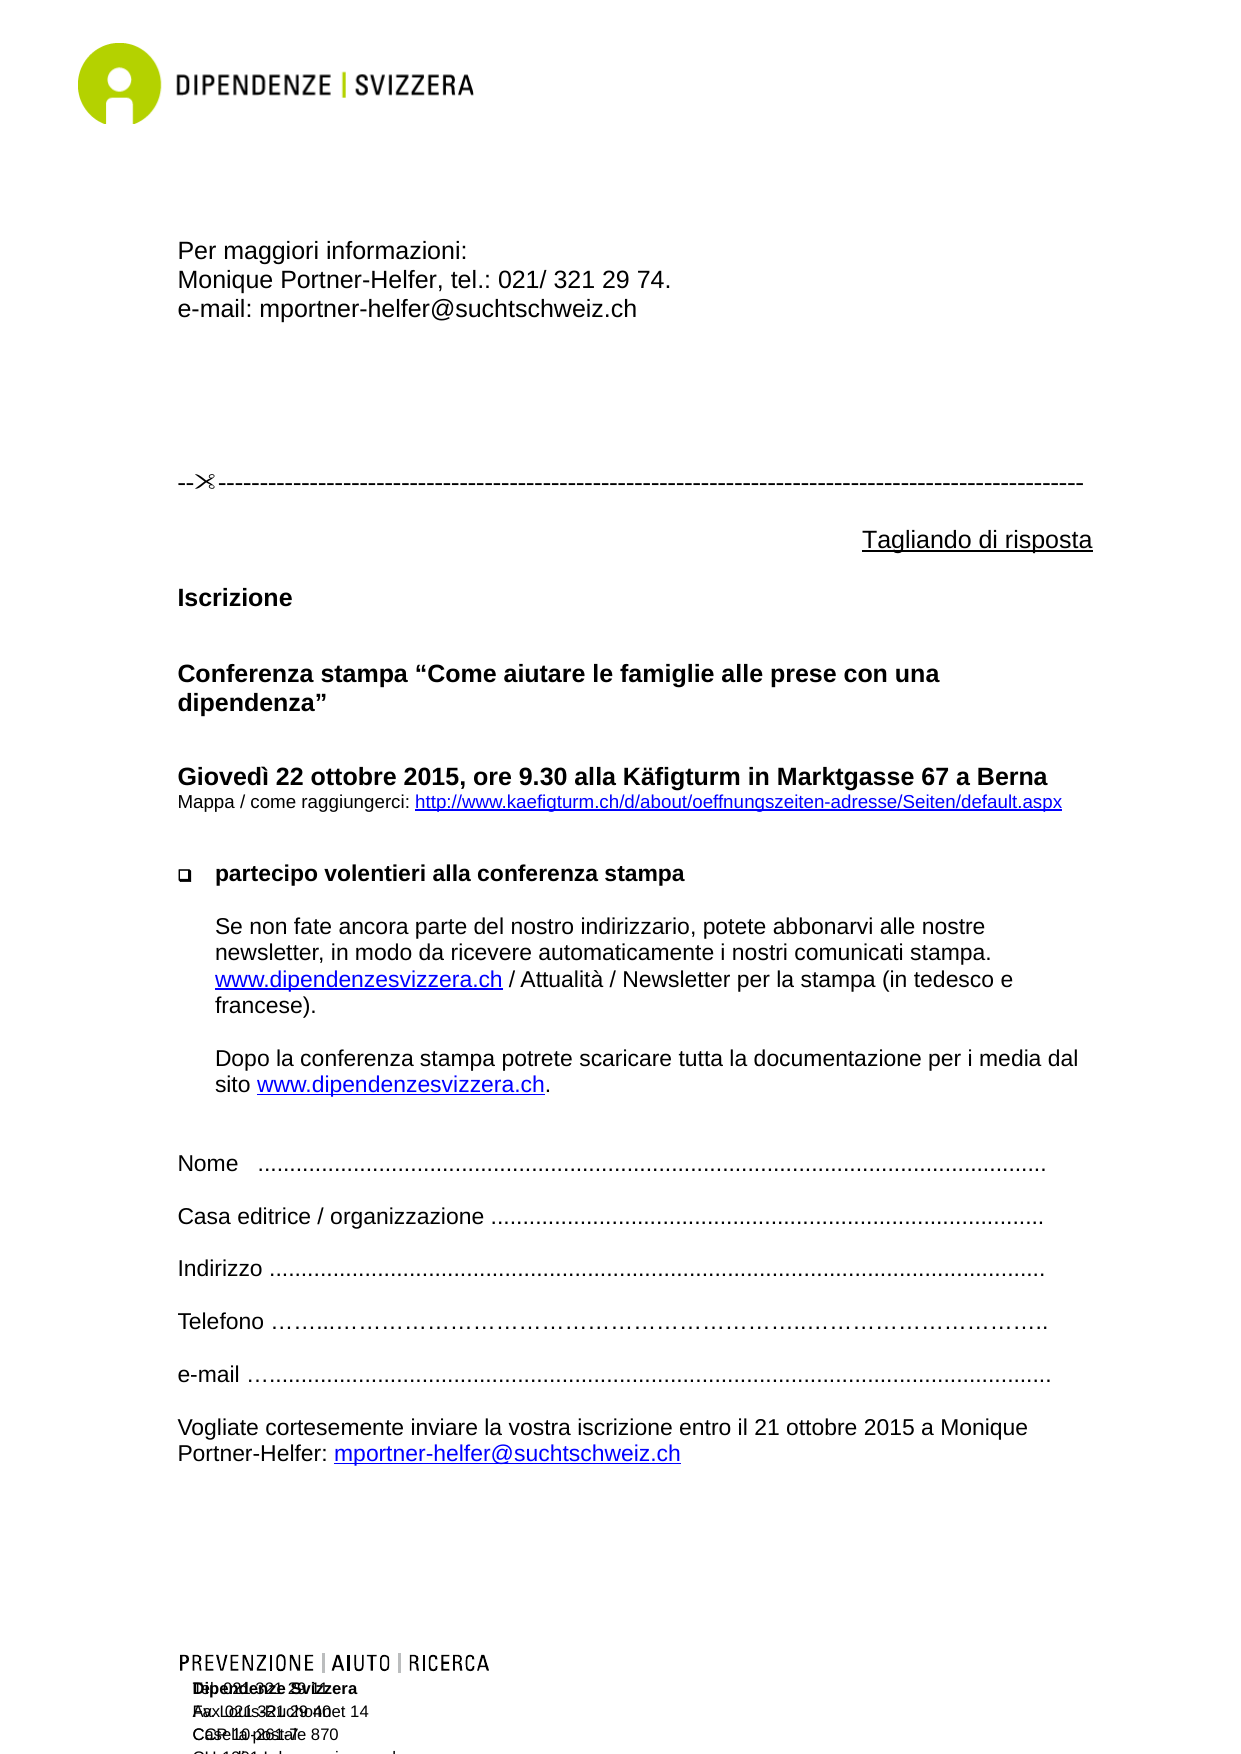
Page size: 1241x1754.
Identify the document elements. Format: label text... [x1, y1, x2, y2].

text Telefono ……...……………………………………………………..………………………….. [177, 1308, 1092, 1334]
text e-mail …........................................................................................................................... [177, 1361, 1092, 1387]
subtitle Conferenza stampa “Come aiutare le famiglie alle prese con una dipendenza” [177, 659, 1092, 717]
text Nome ............................................................................................................................ [177, 1150, 1092, 1176]
text Mappa / come raggiungerci: http://www.kaefigturm.ch/d/about/oeffnungszeiten-adresse/Seiten/default.aspx [177, 791, 1092, 812]
text Indirizzo .......................................................................................................................... [177, 1255, 1092, 1282]
text Casa editrice / organizzazione ....................................................................................... [177, 1203, 1092, 1229]
text ---------------------------------------------------------------------------------------------------------- [177, 467, 1092, 496]
text Per maggiori informazioni: Monique Portner-Helfer, tel.: 021/ 321 29 74. e-mail: mportner-helfer@suchtschweiz.ch [177, 236, 1092, 322]
text Vogliate cortesemente inviare la vostra iscrizione entro il 21 ottobre 2015 a Monique Portner-Helfer: mportner-helfer@suchtschweiz.ch [177, 1413, 1092, 1466]
list partecipo volentieri alla conferenza stampa [177, 860, 1092, 886]
text Se non fate ancora parte del nostro indirizzario, potete abbonarvi alle nostre newsletter, in modo da ricevere automaticamente i nostri comunicati stampa. www.dipendenzesvizzera.ch / Attualità / Newsletter per la stampa (in tedesco e francese). [215, 913, 1092, 1018]
text Giovedì 22 ottobre 2015, ore 9.30 alla Käfigturm in Marktgasse 67 a Berna [177, 762, 1092, 791]
text Dopo la conferenza stampa potrete scaricare tutta la documentazione per i media dal sito www.dipendenzesvizzera.ch. [215, 1044, 1092, 1097]
text Iscrizione [177, 583, 1093, 612]
picture [78, 43, 474, 124]
text Tagliando di risposta [177, 525, 1092, 554]
